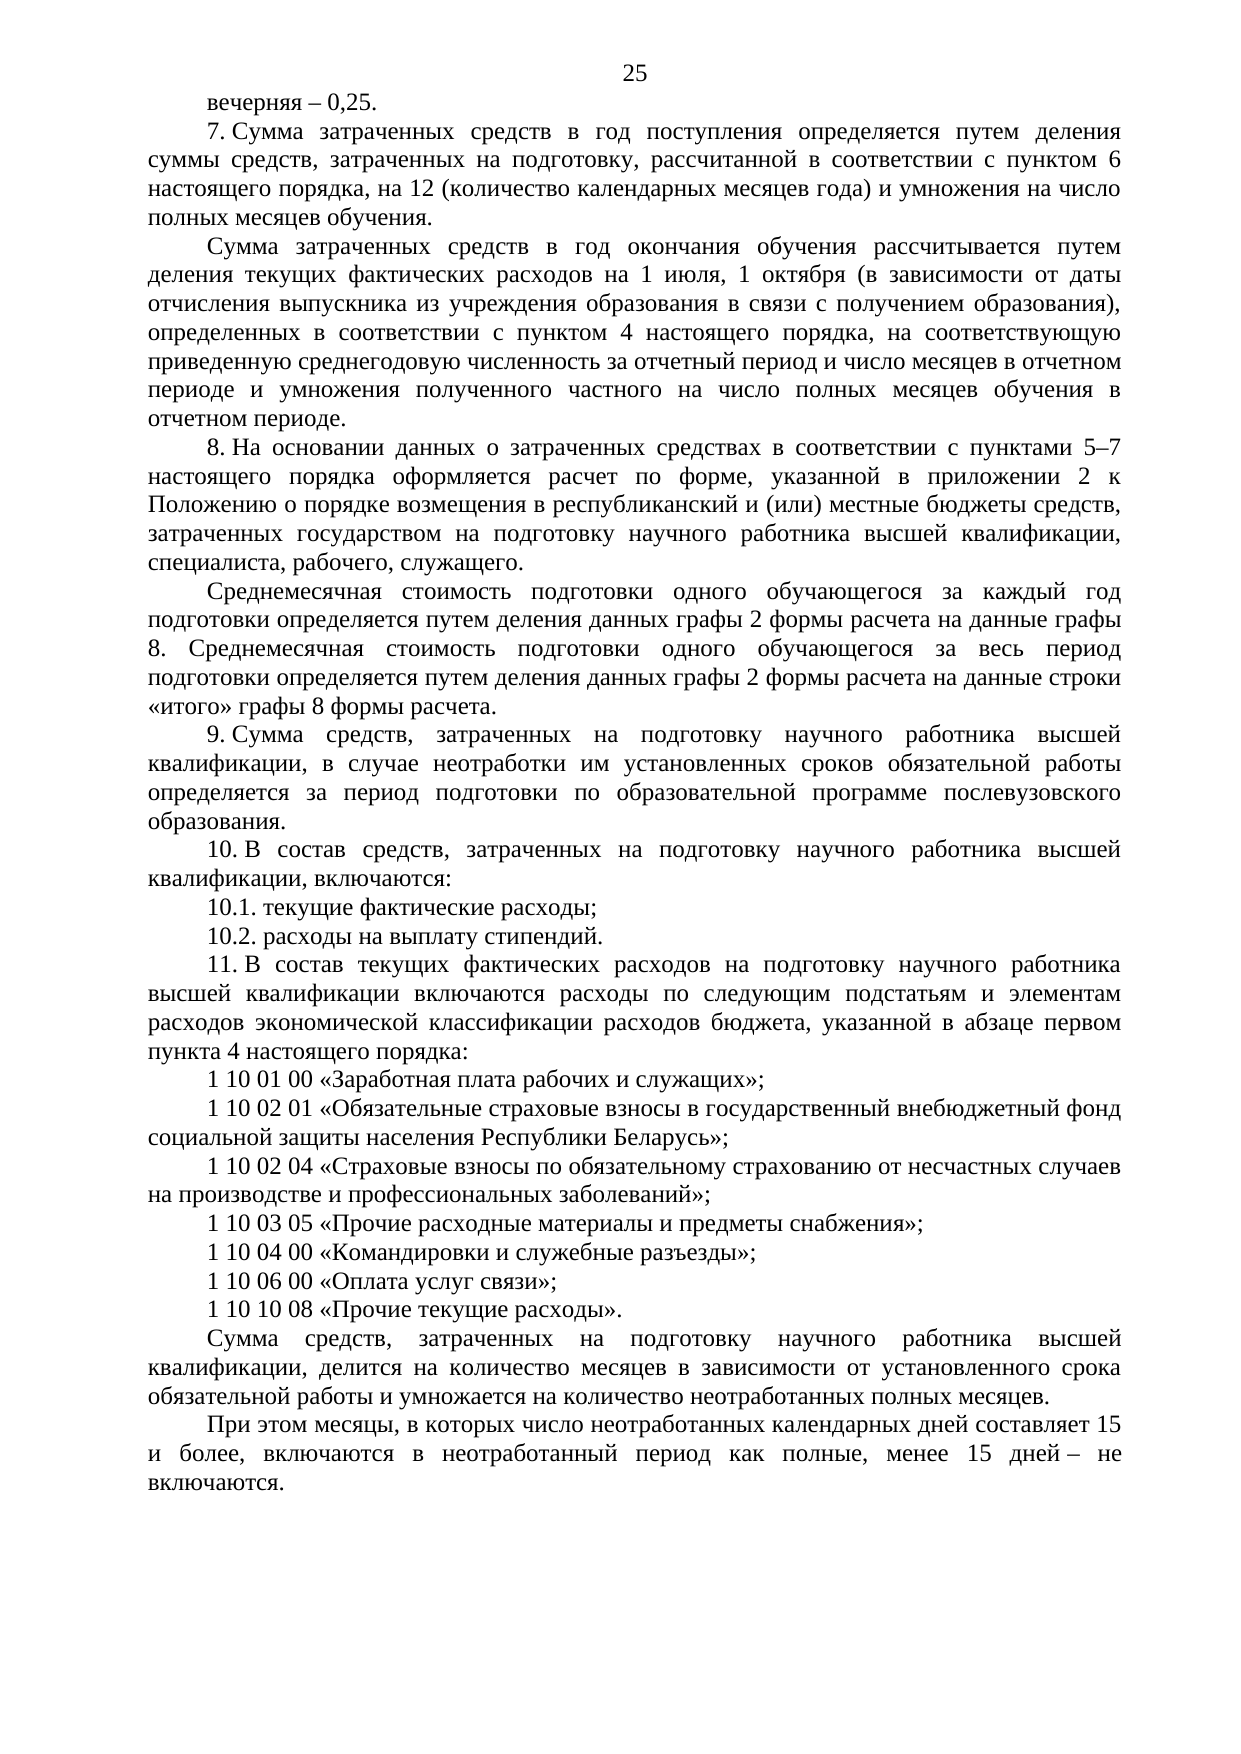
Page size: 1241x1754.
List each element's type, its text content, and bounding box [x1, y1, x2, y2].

text 1 10 02 04 «Страховые взносы по обязательному страхованию от несчастных случаев на производстве и профессиональных заболеваний»; [148, 1151, 1122, 1208]
text 7. Сумма затраченных средств в год поступления определяется путем деления суммы средств, затраченных на подготовку, рассчитанной в соответствии с пунктом 6 настоящего порядка, на 12 (количество календарных месяцев года) и умножения на число полных месяцев обучения. [148, 116, 1122, 231]
text 1 10 01 00 «Заработная плата рабочих и служащих»; [148, 1064, 1122, 1093]
text Сумма затраченных средств в год окончания обучения рассчитывается путем деления текущих фактических расходов на 1 июля, 1 октября (в зависимости от даты отчисления выпускника из учреждения образования в связи с получением образования), определенных в соответствии с пунктом 4 настоящего порядка, на соответствующую приведенную среднегодовую численность за отчетный период и число месяцев в отчетном периоде и умножения полученного частного на число полных месяцев обучения в отчетном периоде. [148, 231, 1122, 432]
text При этом месяцы, в которых число неотработанных календарных дней составляет 15 и более, включаются в неотработанный период как полные, менее 15 дней – не включаются. [148, 1409, 1122, 1496]
text 1 10 04 00 «Командировки и служебные разъезды»; [148, 1237, 1122, 1266]
text вечерняя – 0,25. [148, 87, 1122, 116]
text 10.1. текущие фактические расходы; [148, 892, 1122, 921]
text 10.2. расходы на выплату стипендий. [148, 921, 1122, 949]
text Среднемесячная стоимость подготовки одного обучающегося за каждый год подготовки определяется путем деления данных графы 2 формы расчета на данные графы 8. Среднемесячная стоимость подготовки одного обучающегося за весь период подготовки определяется путем деления данных графы 2 формы расчета на данные строки «итого» графы 8 формы расчета. [148, 576, 1122, 719]
text 1 10 02 01 «Обязательные страховые взносы в государственный внебюджетный фонд социальной защиты населения Республики Беларусь»; [148, 1093, 1122, 1151]
text 9. Сумма средств, затраченных на подготовку научного работника высшей квалификации, в случае неотработки им установленных сроков обязательной работы определяется за период подготовки по образовательной программе послевузовского образования. [148, 719, 1122, 834]
text 8. На основании данных о затраченных средствах в соответствии с пунктами 5–7 настоящего порядка оформляется расчет по форме, указанной в приложении 2 к Положению о порядке возмещения в республиканский и (или) местные бюджеты средств, затраченных государством на подготовку научного работника высшей квалификации, специалиста, рабочего, служащего. [148, 432, 1122, 576]
text 1 10 10 08 «Прочие текущие расходы». [148, 1294, 1122, 1323]
text 10. В состав средств, затраченных на подготовку научного работника высшей квалификации, включаются: [148, 834, 1122, 892]
text 11. В состав текущих фактических расходов на подготовку научного работника высшей квалификации включаются расходы по следующим подстатьям и элементам расходов экономической классификации расходов бюджета, указанной в абзаце первом пункта 4 настоящего порядка: [148, 949, 1122, 1064]
text 1 10 06 00 «Оплата услуг связи»; [148, 1266, 1122, 1294]
text Сумма средств, затраченных на подготовку научного работника высшей квалификации, делится на количество месяцев в зависимости от установленного срока обязательной работы и умножается на количество неотработанных полных месяцев. [148, 1323, 1122, 1409]
text 1 10 03 05 «Прочие расходные материалы и предметы снабжения»; [148, 1208, 1122, 1237]
